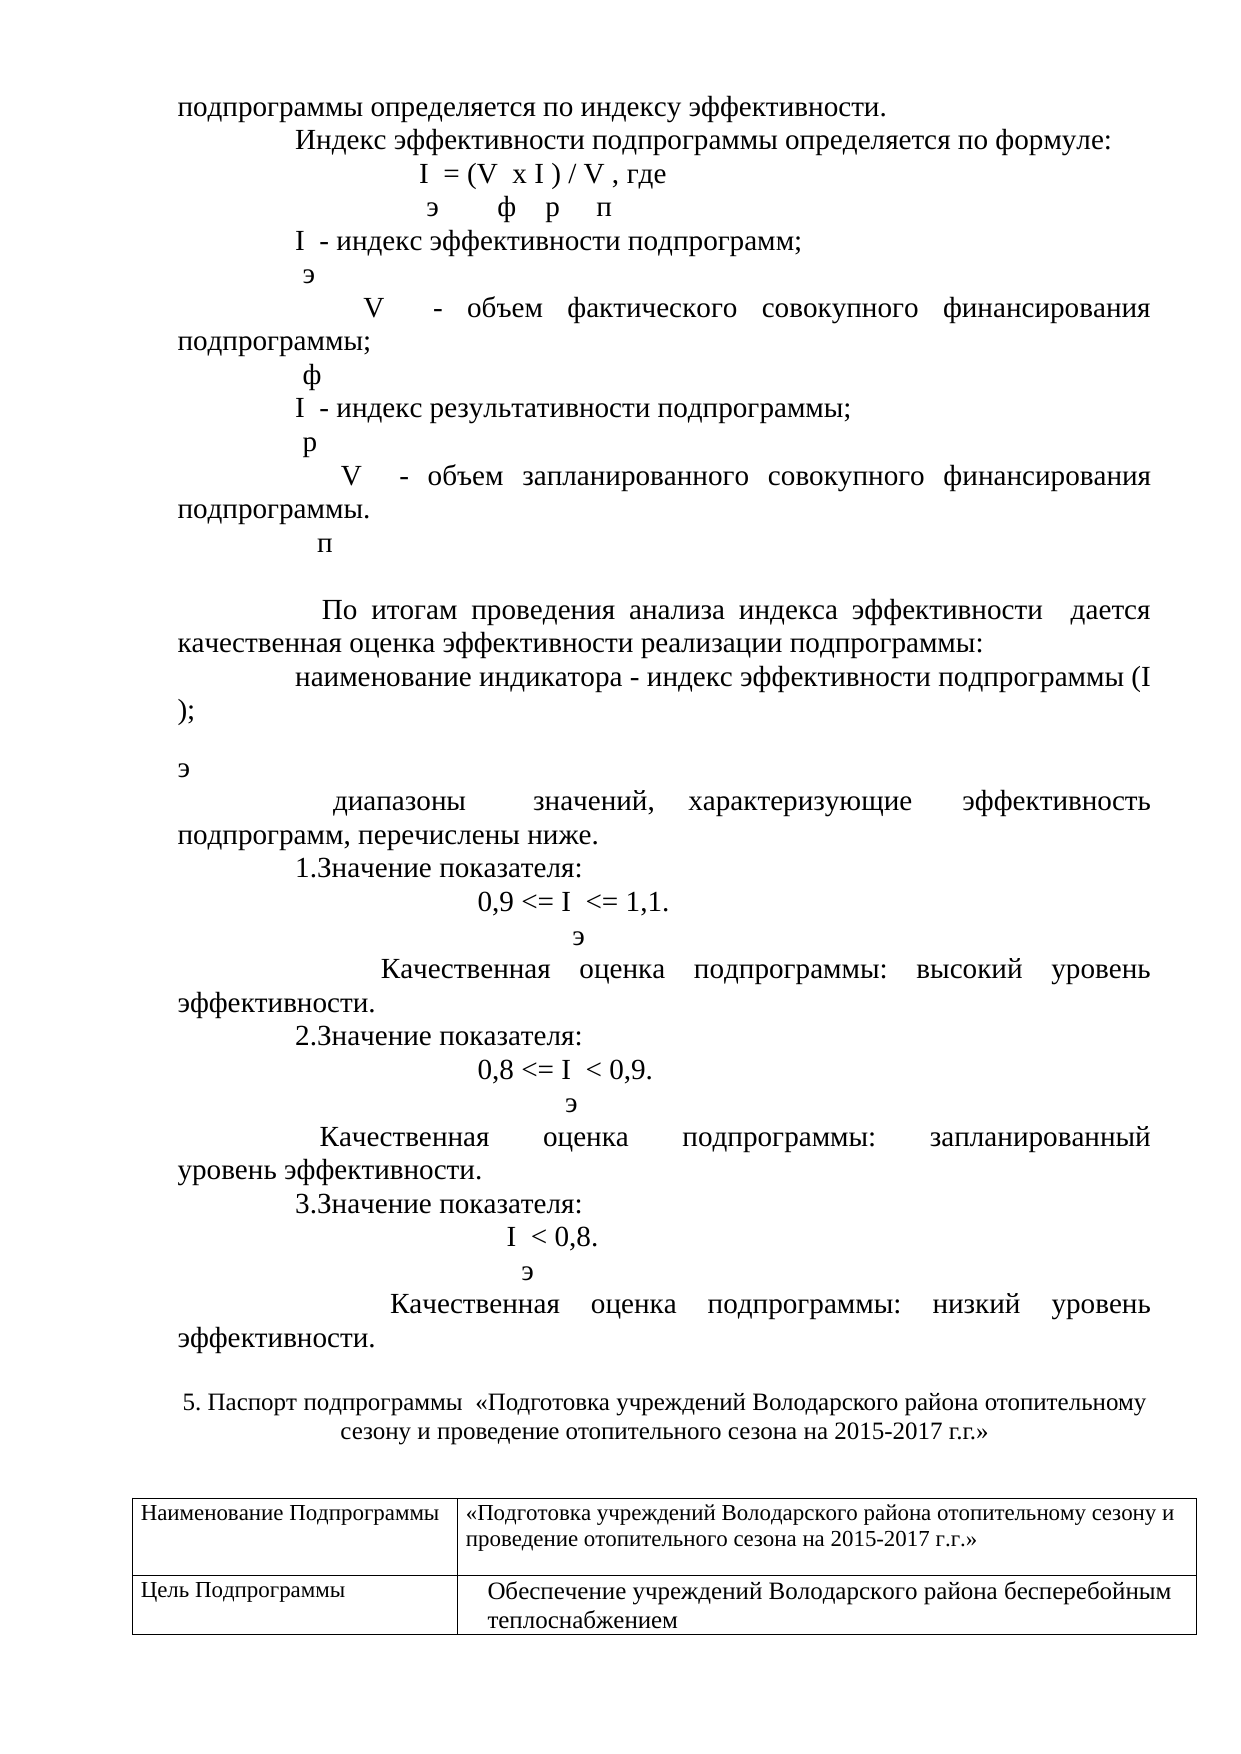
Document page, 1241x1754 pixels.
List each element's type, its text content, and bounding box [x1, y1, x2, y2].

text Качественная оценка подпрограммы: низкий уровень эффективности. [177, 1287, 1152, 1354]
text Качественная оценка подпрограммы: высокий уровень эффективности. [177, 951, 1152, 1018]
text э [177, 1085, 1152, 1119]
text 2.Значение показателя: [177, 1018, 1152, 1052]
text 0,9 <= I <= 1,1. [177, 884, 1152, 918]
text Качественная оценка подпрограммы: запланированный уровень эффективности. [177, 1119, 1152, 1186]
table_header «Подготовка учреждений Володарского района отопительному сезону и проведение отопительного сезона на 2015-2017 г.г.» [458, 1499, 1196, 1575]
table_header Наименование Подпрограммы [133, 1499, 457, 1575]
text 0,8 <= I < 0,9. [177, 1052, 1152, 1085]
text I - индекс эффективности подпрограмм; [177, 223, 1152, 256]
text I - индекс результативности подпрограммы; [177, 391, 1152, 424]
text э [177, 256, 1152, 290]
text наименование индикатора - индекс эффективности подпрограммы (I ); [177, 659, 1152, 726]
text ф [177, 357, 1152, 391]
text Индекс эффективности подпрограммы определяется по формуле: [177, 122, 1152, 156]
text I = (V x I ) / V , где [177, 156, 1152, 189]
text э ф р п [177, 189, 1152, 223]
table_cell Обеспечение учреждений Володарского района бесперебойным теплоснабжением [458, 1576, 1196, 1634]
text V - объем фактического совокупного финансирования подпрограммы; [177, 290, 1152, 357]
text 1.Значение показателя: [177, 851, 1152, 884]
text р [177, 424, 1152, 458]
text V - объем запланированного совокупного финансирования подпрограммы. [177, 458, 1152, 525]
text По итогам проведения анализа индекса эффективности дается качественная оценка эффективности реализации подпрограммы: [177, 592, 1152, 659]
text э [177, 918, 1152, 951]
text э [177, 1253, 1152, 1287]
text п [177, 525, 1152, 558]
text диапазоны значений, характеризующие эффективность подпрограмм, перечислены ниже. [177, 783, 1152, 851]
table_cell Цель Подпрограммы [133, 1576, 457, 1634]
text э [177, 726, 1152, 783]
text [177, 89, 1152, 122]
text I < 0,8. [177, 1219, 1152, 1253]
text 3.Значение показателя: [177, 1186, 1152, 1219]
text 5. Паспорт подпрограммы «Подготовка учреждений Володарского района отопительному сезону и проведение отопительного сезона на 2015-2017 г.г.» [177, 1387, 1152, 1445]
